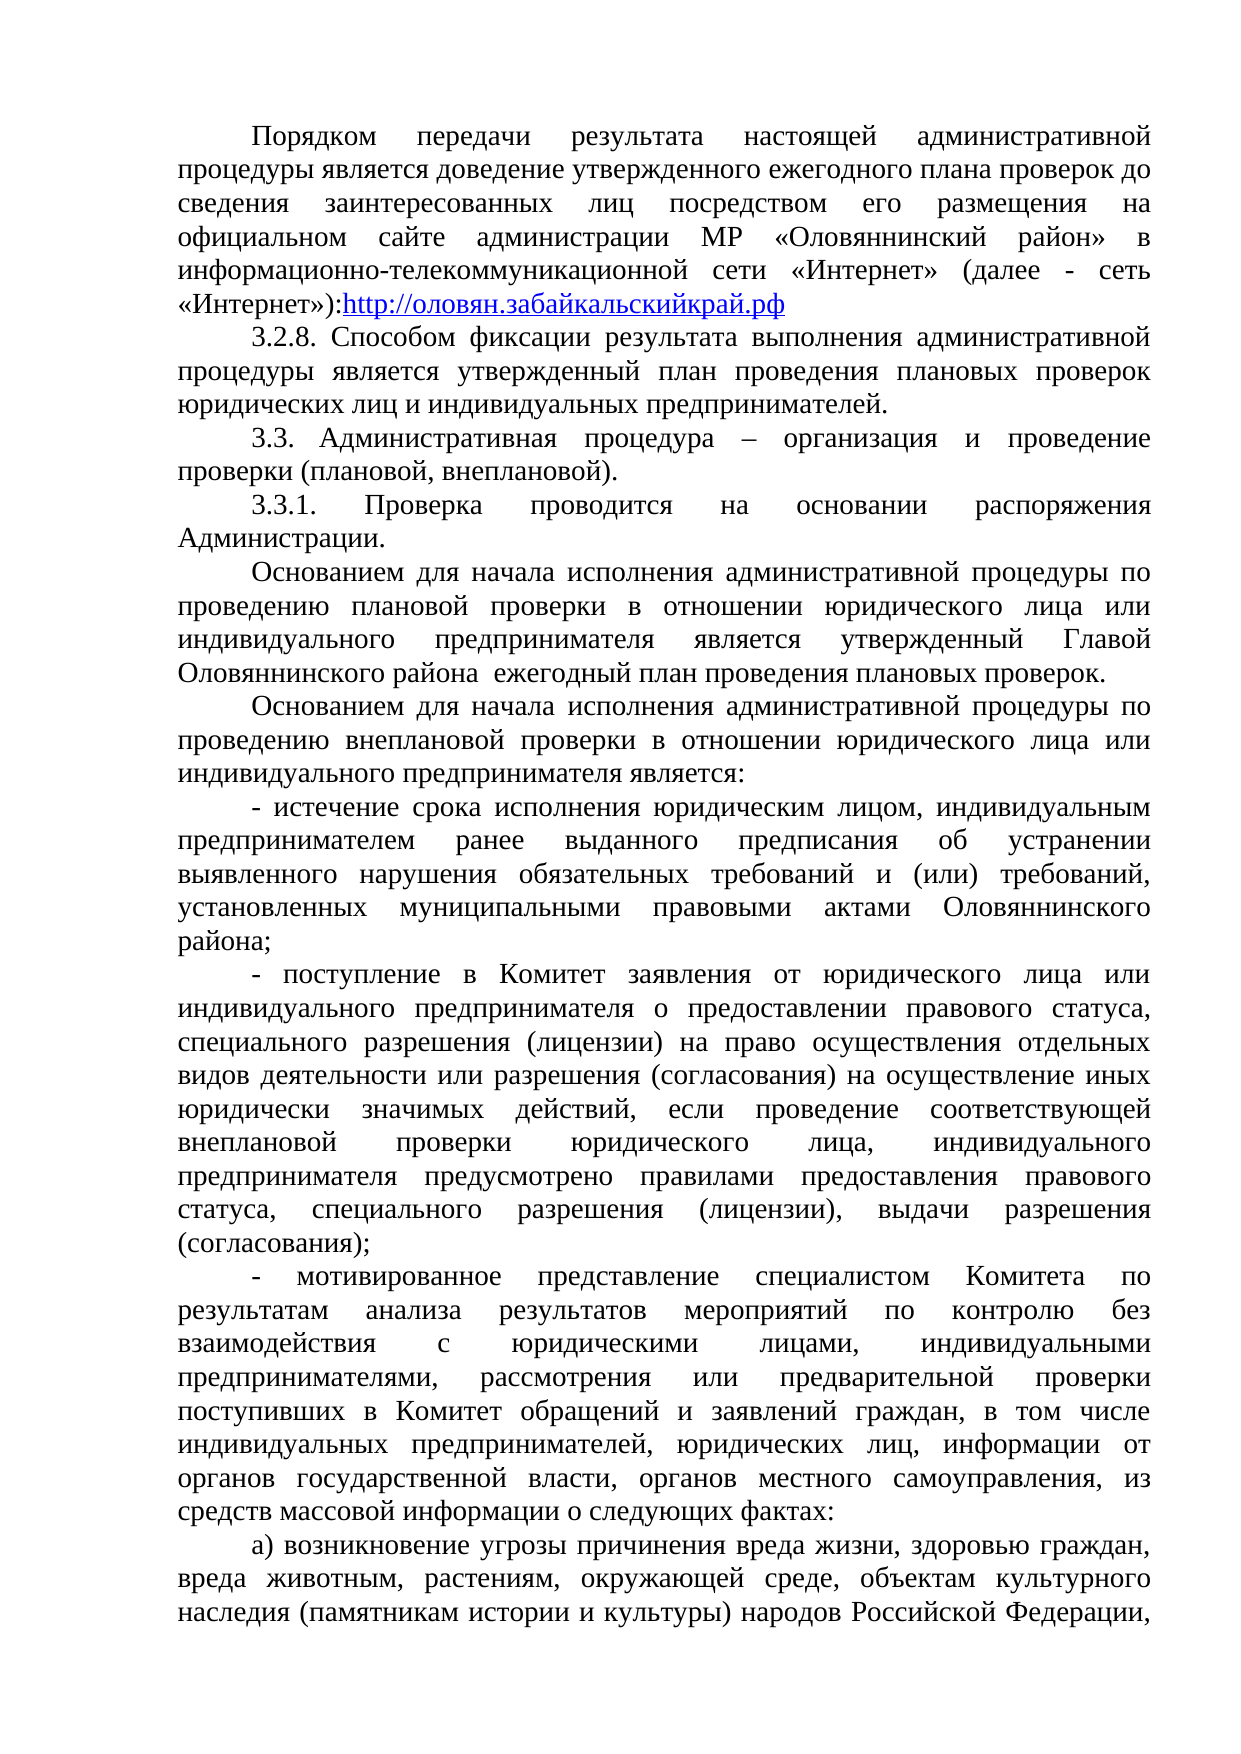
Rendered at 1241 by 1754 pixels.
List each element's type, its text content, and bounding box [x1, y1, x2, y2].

text Порядком передачи результата настоящей административной процедуры является доведение утвержденного ежегодного плана проверок до сведения заинтересованных лиц посредством его размещения на официальном сайте администрации МР «Оловяннинский район» в информационно-телекоммуникационной сети «Интернет» (далее - сеть «Интернет»):http://оловян.забайкальскийкрай.рф [177, 118, 1152, 319]
text 3.3.1. Проверка проводится на основании распоряжения Администрации. [177, 487, 1152, 554]
text - поступление в Комитет заявления от юридического лица или индивидуального предпринимателя о предоставлении правового статуса, специального разрешения (лицензии) на право осуществления отдельных видов деятельности или разрешения (согласования) на осуществление иных юридически значимых действий, если проведение соответствующей внеплановой проверки юридического лица, индивидуального предпринимателя предусмотрено правилами предоставления правового статуса, специального разрешения (лицензии), выдачи разрешения (согласования); [177, 957, 1152, 1258]
text - истечение срока исполнения юридическим лицом, индивидуальным предпринимателем ранее выданного предписания об устранении выявленного нарушения обязательных требований и (или) требований, установленных муниципальными правовыми актами Оловяннинского района; [177, 789, 1152, 957]
text 3.2.8. Способом фиксации результата выполнения административной процедуры является утвержденный план проведения плановых проверок юридических лиц и индивидуальных предпринимателей. [177, 319, 1152, 420]
text Основанием для начала исполнения административной процедуры по проведению внеплановой проверки в отношении юридического лица или индивидуального предпринимателя является: [177, 688, 1152, 789]
list Административная процедура – организация и проведение проверки (плановой, внеплановой). [177, 420, 1152, 487]
text - мотивированное представление специалистом Комитета по результатам анализа результатов мероприятий по контролю без взаимодействия с юридическими лицами, индивидуальными предпринимателями, рассмотрения или предварительной проверки поступивших в Комитет обращений и заявлений граждан, в том числе индивидуальных предпринимателей, юридических лиц, информации от органов государственной власти, органов местного самоуправления, из средств массовой информации о следующих фактах: [177, 1258, 1152, 1527]
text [177, 1527, 1152, 1627]
text Основанием для начала исполнения административной процедуры по проведению плановой проверки в отношении юридического лица или индивидуального предпринимателя является утвержденный Главой Оловяннинского района ежегодный план проведения плановых проверок. [177, 554, 1152, 688]
